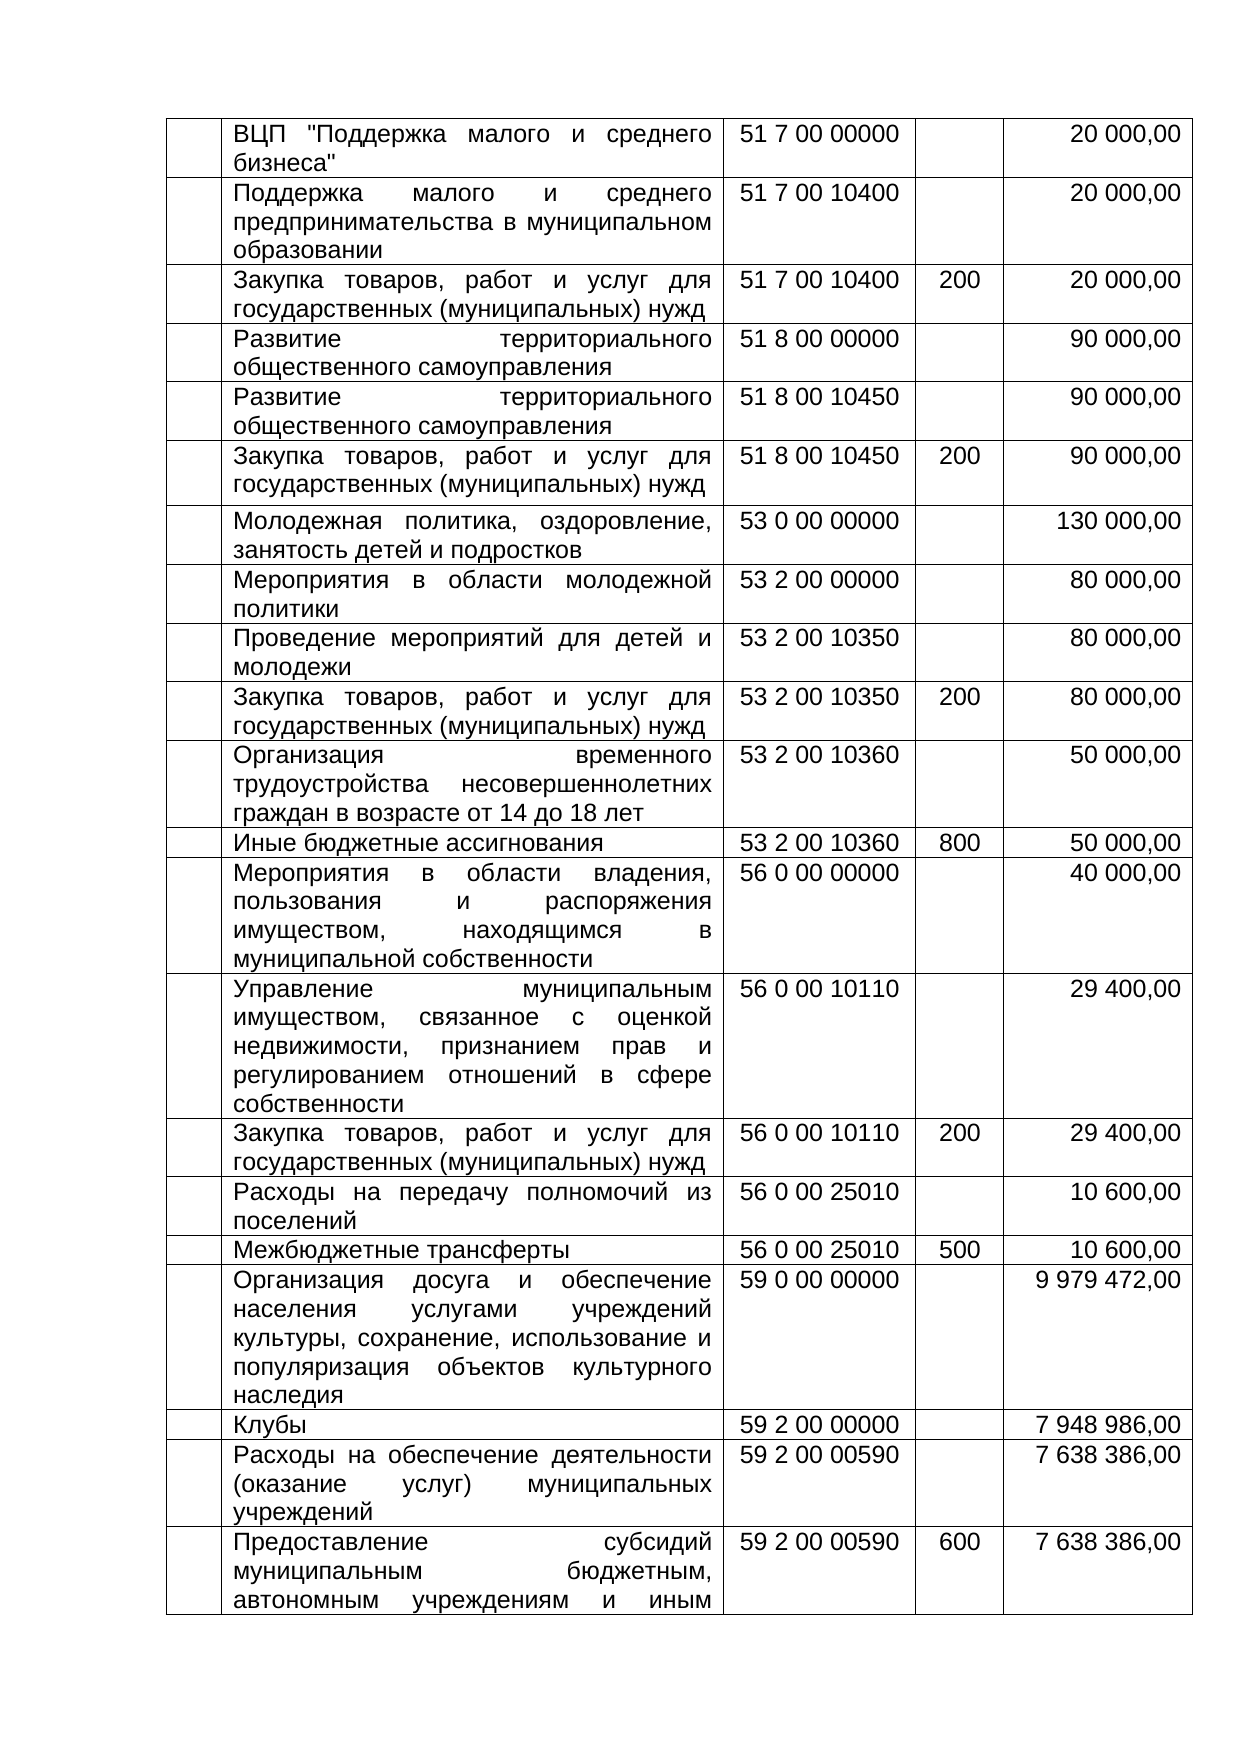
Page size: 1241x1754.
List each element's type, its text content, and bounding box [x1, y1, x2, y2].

table_cell 51 8 00 10450 [724, 382, 915, 439]
table_cell 7 638 386,00 [1004, 1527, 1192, 1613]
table_cell 80 000,00 [1004, 624, 1192, 681]
table_cell 59 0 00 00000 [724, 1265, 915, 1409]
table_cell [167, 741, 221, 827]
table_cell [916, 1410, 1003, 1439]
table_cell [167, 682, 221, 739]
table_cell [167, 828, 221, 857]
table_cell 600 [916, 1527, 1003, 1613]
table_cell 200 [916, 682, 1003, 739]
table_cell 51 8 00 10450 [724, 441, 915, 505]
table_cell Закупка товаров, работ и услуг для государственных (муниципальных) нужд [222, 682, 723, 739]
table_cell [167, 565, 221, 622]
table_cell [916, 741, 1003, 827]
table_cell 20 000,00 [1004, 178, 1192, 264]
table_cell [916, 565, 1003, 622]
table_cell Развитие территориального общественного самоуправления [222, 324, 723, 381]
table_cell Закупка товаров, работ и услуг для государственных (муниципальных) нужд [222, 441, 723, 505]
table_cell [916, 178, 1003, 264]
table_cell [916, 382, 1003, 439]
table_cell 51 7 00 10400 [724, 265, 915, 322]
table_cell Иные бюджетные ассигнования [222, 828, 723, 857]
table_cell Мероприятия в области молодежной политики [222, 565, 723, 622]
table_cell 51 8 00 00000 [724, 324, 915, 381]
table_cell 56 0 00 25010 [724, 1177, 915, 1234]
table_cell [167, 265, 221, 322]
table_cell [167, 1410, 221, 1439]
table_cell Мероприятия в области владения, пользования и распоряжения имуществом, находящимся в муниципальной собственности [222, 858, 723, 973]
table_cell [222, 1527, 723, 1613]
table_cell 90 000,00 [1004, 324, 1192, 381]
table_cell Поддержка малого и среднего предпринимательства в муниципальном образовании [222, 178, 723, 264]
table_cell 90 000,00 [1004, 382, 1192, 439]
table_cell [916, 974, 1003, 1117]
table_cell 9 979 472,00 [1004, 1265, 1192, 1409]
table_cell 80 000,00 [1004, 682, 1192, 739]
table_cell [167, 974, 221, 1117]
table_cell Клубы [222, 1410, 723, 1439]
table_cell 10 600,00 [1004, 1177, 1192, 1234]
table_cell 53 2 00 10350 [724, 624, 915, 681]
table_cell Расходы на обеспечение деятельности (оказание услуг) муниципальных учреждений [222, 1440, 723, 1526]
table_cell 500 [916, 1236, 1003, 1264]
table_cell Закупка товаров, работ и услуг для государственных (муниципальных) нужд [222, 1119, 723, 1176]
table_cell [167, 1177, 221, 1234]
table_cell 59 2 00 00590 [724, 1440, 915, 1526]
table_cell Организация временного трудоустройства несовершеннолетних граждан в возрасте от 14 до 18 лет [222, 741, 723, 827]
table_cell 29 400,00 [1004, 974, 1192, 1117]
table_cell [167, 506, 221, 564]
table_cell 7 638 386,00 [1004, 1440, 1192, 1526]
table_cell [167, 1236, 221, 1264]
table_cell [167, 441, 221, 505]
table_cell 56 0 00 10110 [724, 974, 915, 1117]
table_cell [167, 324, 221, 381]
table_cell [916, 624, 1003, 681]
table_cell [167, 1119, 221, 1176]
table_cell 53 0 00 00000 [724, 506, 915, 564]
table_cell 130 000,00 [1004, 506, 1192, 564]
table_cell [167, 382, 221, 439]
table_cell 200 [916, 1119, 1003, 1176]
table_cell [167, 178, 221, 264]
table_cell 40 000,00 [1004, 858, 1192, 973]
table_cell [167, 1265, 221, 1409]
table_cell 53 2 00 10360 [724, 741, 915, 827]
table_cell [167, 1527, 221, 1613]
table_cell 200 [916, 441, 1003, 505]
table_cell 10 600,00 [1004, 1236, 1192, 1264]
table_cell 29 400,00 [1004, 1119, 1192, 1176]
table_cell [167, 119, 221, 177]
table_cell [916, 506, 1003, 564]
table_cell 800 [916, 828, 1003, 857]
table_cell [916, 1440, 1003, 1526]
table_cell 7 948 986,00 [1004, 1410, 1192, 1439]
table_cell [916, 324, 1003, 381]
table_cell [916, 1265, 1003, 1409]
table_cell 53 2 00 10350 [724, 682, 915, 739]
table_cell [167, 858, 221, 973]
table_cell 56 0 00 00000 [724, 858, 915, 973]
table_cell ВЦП "Поддержка малого и среднего бизнеса" [222, 119, 723, 177]
table_cell Развитие территориального общественного самоуправления [222, 382, 723, 439]
table_cell Молодежная политика, оздоровление, занятость детей и подростков [222, 506, 723, 564]
table_cell 20 000,00 [1004, 119, 1192, 177]
table_cell 59 2 00 00000 [724, 1410, 915, 1439]
table_cell [167, 624, 221, 681]
table_cell 50 000,00 [1004, 828, 1192, 857]
table_cell Проведение мероприятий для детей и молодежи [222, 624, 723, 681]
table_cell 56 0 00 25010 [724, 1236, 915, 1264]
table_cell [916, 858, 1003, 973]
table_cell 200 [916, 265, 1003, 322]
table_cell 90 000,00 [1004, 441, 1192, 505]
table_cell [916, 119, 1003, 177]
table_cell [167, 1440, 221, 1526]
table_cell Управление муниципальным имуществом, связанное с оценкой недвижимости, признанием прав и регулированием отношений в сфере собственности [222, 974, 723, 1117]
table_cell 20 000,00 [1004, 265, 1192, 322]
table_cell 51 7 00 00000 [724, 119, 915, 177]
table_cell Расходы на передачу полномочий из поселений [222, 1177, 723, 1234]
table_cell 56 0 00 10110 [724, 1119, 915, 1176]
table_cell 50 000,00 [1004, 741, 1192, 827]
table_cell 53 2 00 10360 [724, 828, 915, 857]
table_cell Организация досуга и обеспечение населения услугами учреждений культуры, сохранение, использование и популяризация объектов культурного наследия [222, 1265, 723, 1409]
table_cell Закупка товаров, работ и услуг для государственных (муниципальных) нужд [222, 265, 723, 322]
table_cell 51 7 00 10400 [724, 178, 915, 264]
table_cell Межбюджетные трансферты [222, 1236, 723, 1264]
table_cell [916, 1177, 1003, 1234]
table_cell 80 000,00 [1004, 565, 1192, 622]
table_cell 59 2 00 00590 [724, 1527, 915, 1613]
table_cell 53 2 00 00000 [724, 565, 915, 622]
